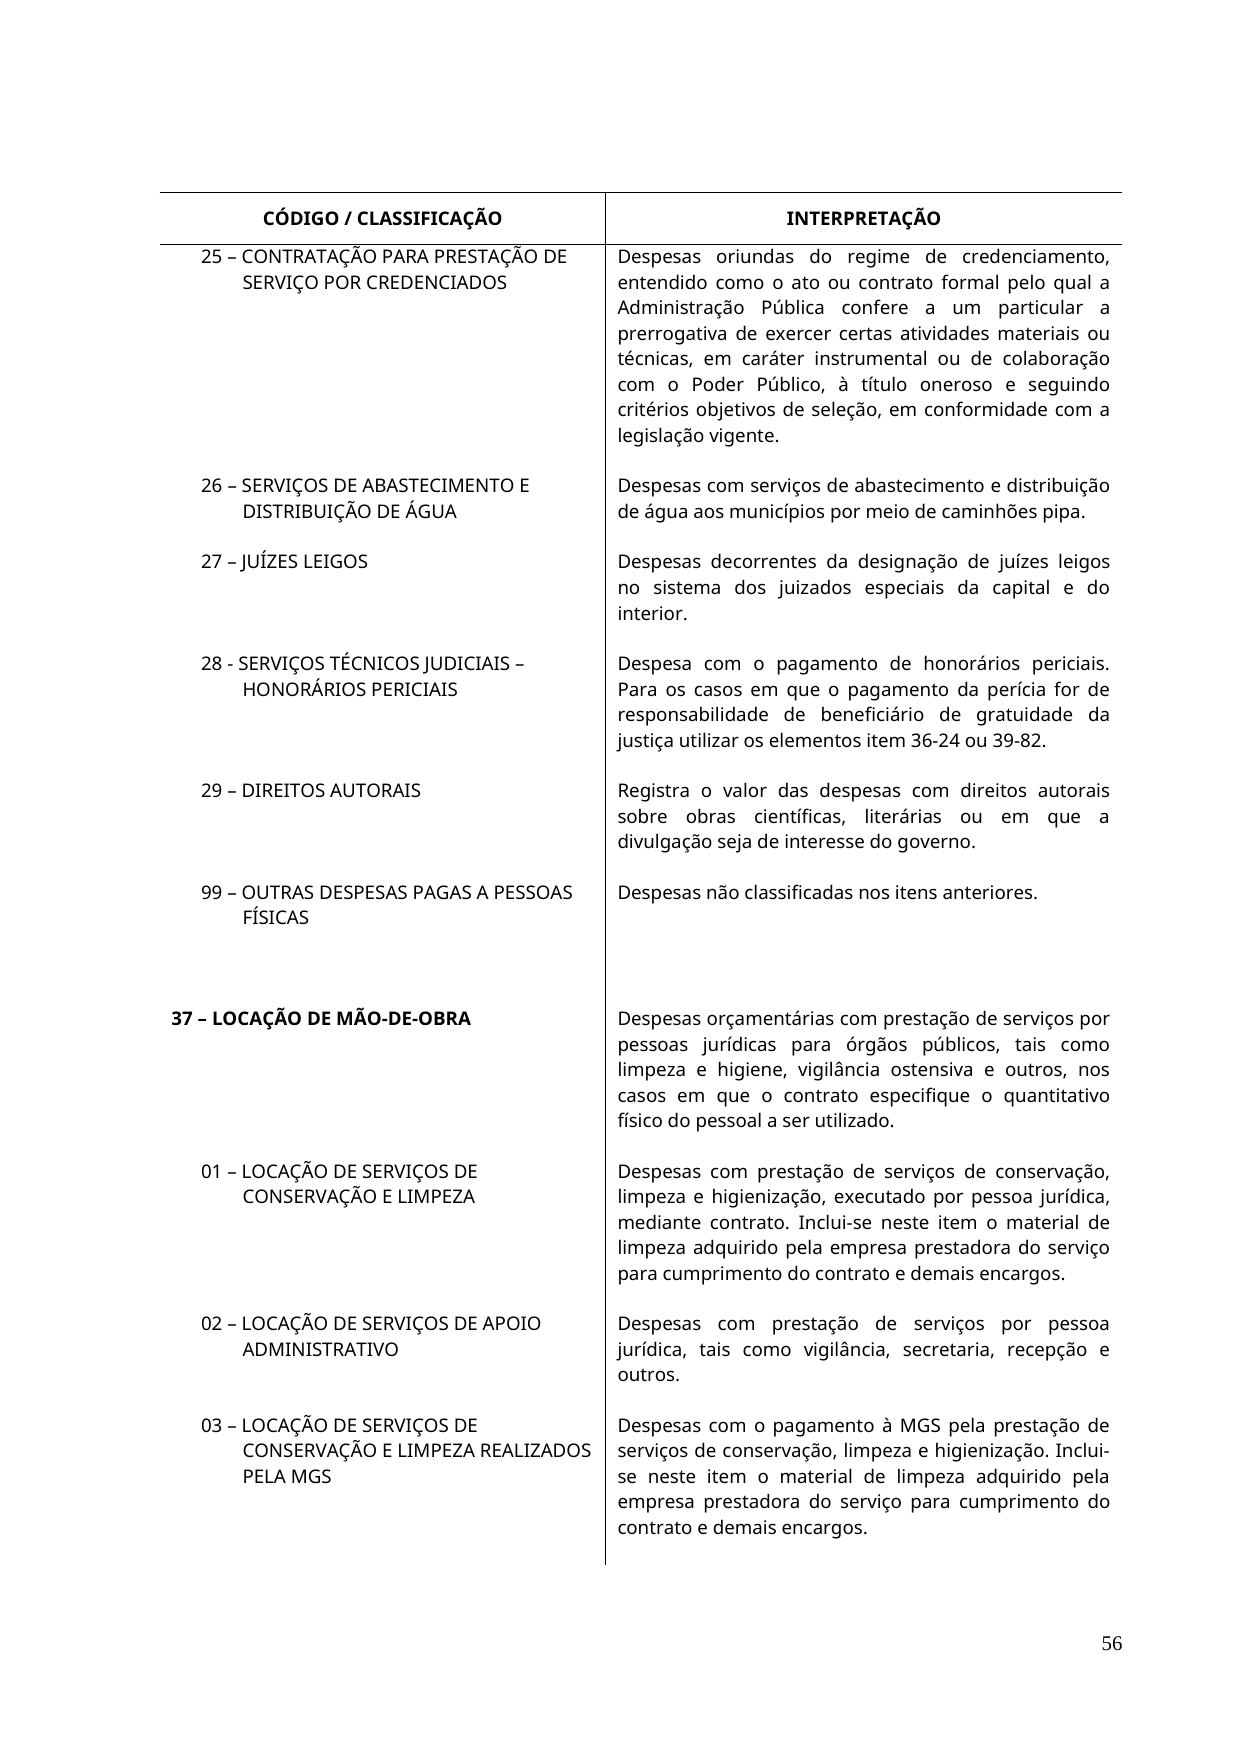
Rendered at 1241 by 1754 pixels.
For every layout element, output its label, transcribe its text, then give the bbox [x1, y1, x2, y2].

table_cell 03 – LOCAÇÃO DE SERVIÇOS DE CONSERVAÇÃO E LIMPEZA realizados pela mgs [160, 1412, 605, 1565]
table_cell Despesas com serviços de abastecimento e distribuição de água aos municípios por meio de caminhões pipa. [606, 473, 1122, 549]
table_cell Despesas decorrentes da designação de juízes leigos no sistema dos juizados especiais da capital e do interior. [606, 549, 1122, 650]
table_cell Despesas oriundas do regime de credenciamento, entendido como o ato ou contrato formal pelo qual a Administração Pública confere a um particular a prerrogativa de exercer certas atividades materiais ou técnicas, em caráter instrumental ou de colaboração com o Poder Público, à título oneroso e seguindo critérios objetivos de seleção, em conformidade com a legislação vigente. [606, 245, 1122, 473]
table_cell 37 – LOCAÇÃO DE MÃO-DE-OBRA [160, 1006, 605, 1158]
table_cell Registra o valor das despesas com direitos autorais sobre obras científicas, literárias ou em que a divulgação seja de interesse do governo. [606, 778, 1122, 879]
table_cell Despesas com o pagamento à MGS pela prestação de serviços de conservação, limpeza e higienização. Inclui-se neste item o material de limpeza adquirido pela empresa prestadora do serviço para cumprimento do contrato e demais encargos. [606, 1412, 1122, 1565]
table_cell 27 – JUÍZES LEIGOS [160, 549, 605, 650]
table_cell 02 – LOCAÇÃO DE SERVIÇOS DE APOIO ADMINISTRATIVO [160, 1311, 605, 1412]
table_cell Despesas orçamentárias com prestação de serviços por pessoas jurídicas para órgãos públicos, tais como limpeza e higiene, vigilância ostensiva e outros, nos casos em que o contrato especifique o quantitativo físico do pessoal a ser utilizado. [606, 1006, 1122, 1158]
table_header CÓDIGO / CLASSIFICAÇÃO [160, 193, 605, 243]
table_cell Despesas não classificadas nos itens anteriores. [606, 879, 1122, 1006]
table_cell 01 – LOCAÇÃO DE SERVIÇOS DE CONSERVAÇÃO E LIMPEZA [160, 1158, 605, 1311]
table_cell 26 – SERVIÇOS DE ABASTECIMENTO E DISTRIBUIÇÃO DE ÁGUA [160, 473, 605, 549]
table_cell Despesa com o pagamento de honorários periciais. Para os casos em que o pagamento da perícia for de responsabilidade de beneficiário de gratuidade da justiça utilizar os elementos item 36-24 ou 39-82. [606, 650, 1122, 777]
table_cell 29 – DIREITOS AUTORAIS [160, 778, 605, 879]
table_header INTERPRETAÇÃO [606, 193, 1122, 243]
table_cell Despesas com prestação de serviços por pessoa jurídica, tais como vigilância, secretaria, recepção e outros. [606, 1311, 1122, 1412]
table_cell Despesas com prestação de serviços de conservação, limpeza e higienização, executado por pessoa jurídica, mediante contrato. Inclui-se neste item o material de limpeza adquirido pela empresa prestadora do serviço para cumprimento do contrato e demais encargos. [606, 1158, 1122, 1311]
table_cell 25 – CONTRATAÇÃO PARA PRESTAÇÃO DE SERVIÇO POR CREDENCIADOS [160, 245, 605, 473]
table_cell 99 – OUTRAS DESPESAS PAGAS A PESSOAS FÍSICAS [160, 879, 605, 1006]
table_cell 28 - SERVIÇOS TÉCNICOS JUDICIAIS – HONORÁRIOS PERICIAIS [160, 650, 605, 777]
